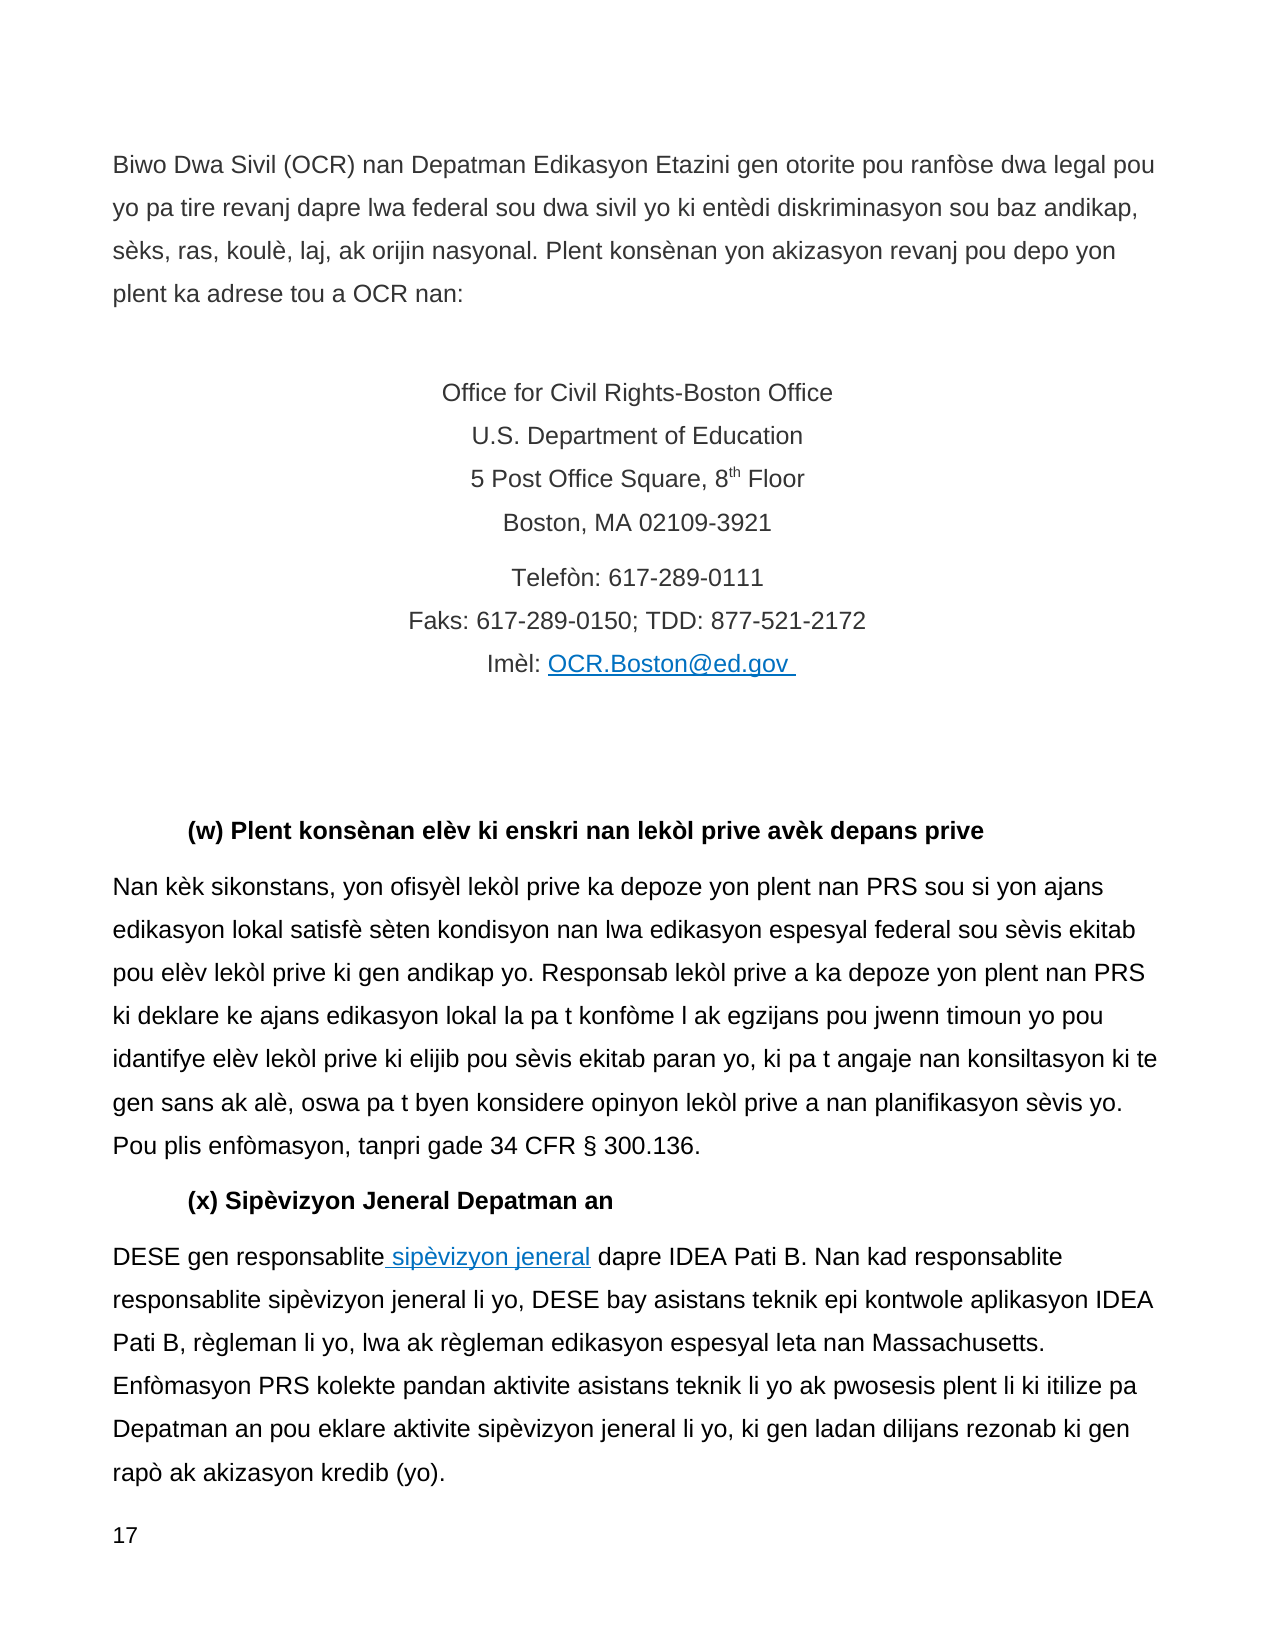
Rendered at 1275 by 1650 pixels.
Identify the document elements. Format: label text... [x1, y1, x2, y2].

text (w) Plent konsènan elèv ki enskri nan lekòl prive avèk depans prive [112, 816, 1162, 845]
text DESE gen responsablite sipèvizyon jeneral dapre IDEA Pati B. Nan kad responsablite responsablite sipèvizyon jeneral li yo, DESE bay asistans teknik epi kontwole aplikasyon IDEA Pati B, règleman li yo, lwa ak règleman edikasyon espesyal leta nan Massachusetts. Enfòmasyon PRS kolekte pandan aktivite asistans teknik li yo ak pwosesis plent li ki itilize pa Depatman an pou eklare aktivite sipèvizyon jeneral li yo, ki gen ladan dilijans rezonab ki gen rapò ak akizasyon kredib (yo). [112, 1242, 1162, 1486]
text Biwo Dwa Sivil (OCR) nan Depatman Edikasyon Etazini gen otorite pou ranfòse dwa legal pou yo pa tire revanj dapre lwa federal sou dwa sivil yo ki entèdi diskriminasyon sou baz andikap, sèks, ras, koulè, laj, ak orijin nasyonal. Plent konsènan yon akizasyon revanj pou depo yon plent ka adrese tou a OCR nan: [112, 150, 1162, 308]
text Nan kèk sikonstans, yon ofisyèl lekòl prive ka depoze yon plent nan PRS sou si yon ajans edikasyon lokal satisfè sèten kondisyon nan lwa edikasyon espesyal federal sou sèvis ekitab pou elèv lekòl prive ki gen andikap yo. Responsab lekòl prive a ka depoze yon plent nan PRS ki deklare ke ajans edikasyon lokal la pa t konfòme l ak egzijans pou jwenn timoun yo pou idantifye elèv lekòl prive ki elijib pou sèvis ekitab paran yo, ki pa t angaje nan konsiltasyon ki te gen sans ak alè, oswa pa t byen konsidere opinyon lekòl prive a nan planifikasyon sèvis yo. Pou plis enfòmasyon, tanpri gade 34 CFR § 300.136. [112, 872, 1162, 1159]
text (x) Sipèvizyon Jeneral Depatman an [112, 1186, 1162, 1215]
text Office for Civil Rights-Boston Office U.S. Department of Education 5 Post Office Square, 8th Floor Boston, MA 02109-3921 [112, 335, 1162, 536]
text Telefòn: 617-289-0111 Faks: 617-289-0150; TDD: 877-521-2172 Imèl: OCR.Boston@ed.gov [112, 563, 1162, 678]
